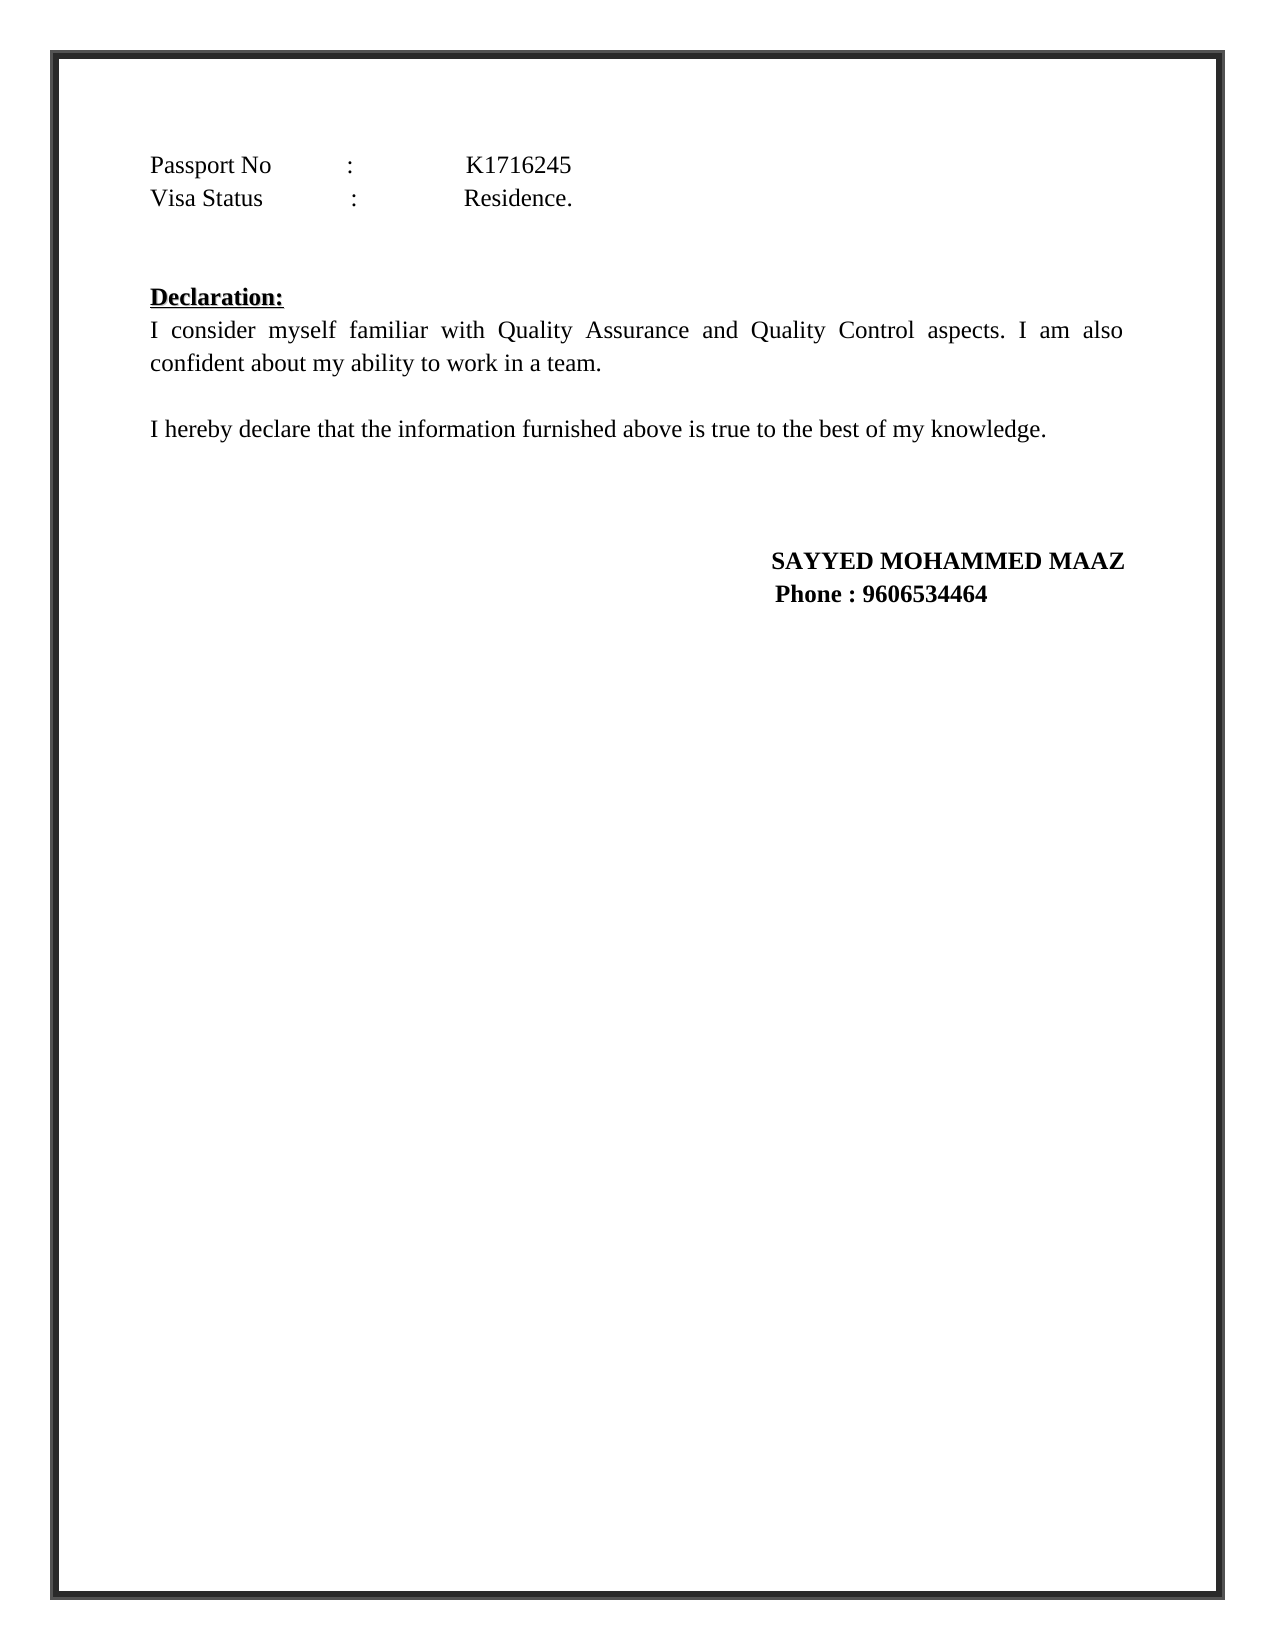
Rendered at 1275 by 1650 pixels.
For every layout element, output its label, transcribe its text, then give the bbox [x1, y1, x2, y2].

text Passport No : K1716245 [150, 150, 1125, 179]
text I consider myself familiar with Quality Assurance and Quality Control aspects. I am also confident about my ability to work in a team. [150, 315, 1125, 377]
text Declaration: [150, 282, 1125, 311]
text I hereby declare that the information furnished above is true to the best of my knowledge. [150, 414, 1125, 443]
text sayyed mohammed maaz [150, 546, 1125, 575]
text Phone : 9606534464 [150, 579, 1125, 608]
text Visa Status : Residence. [150, 183, 1125, 212]
